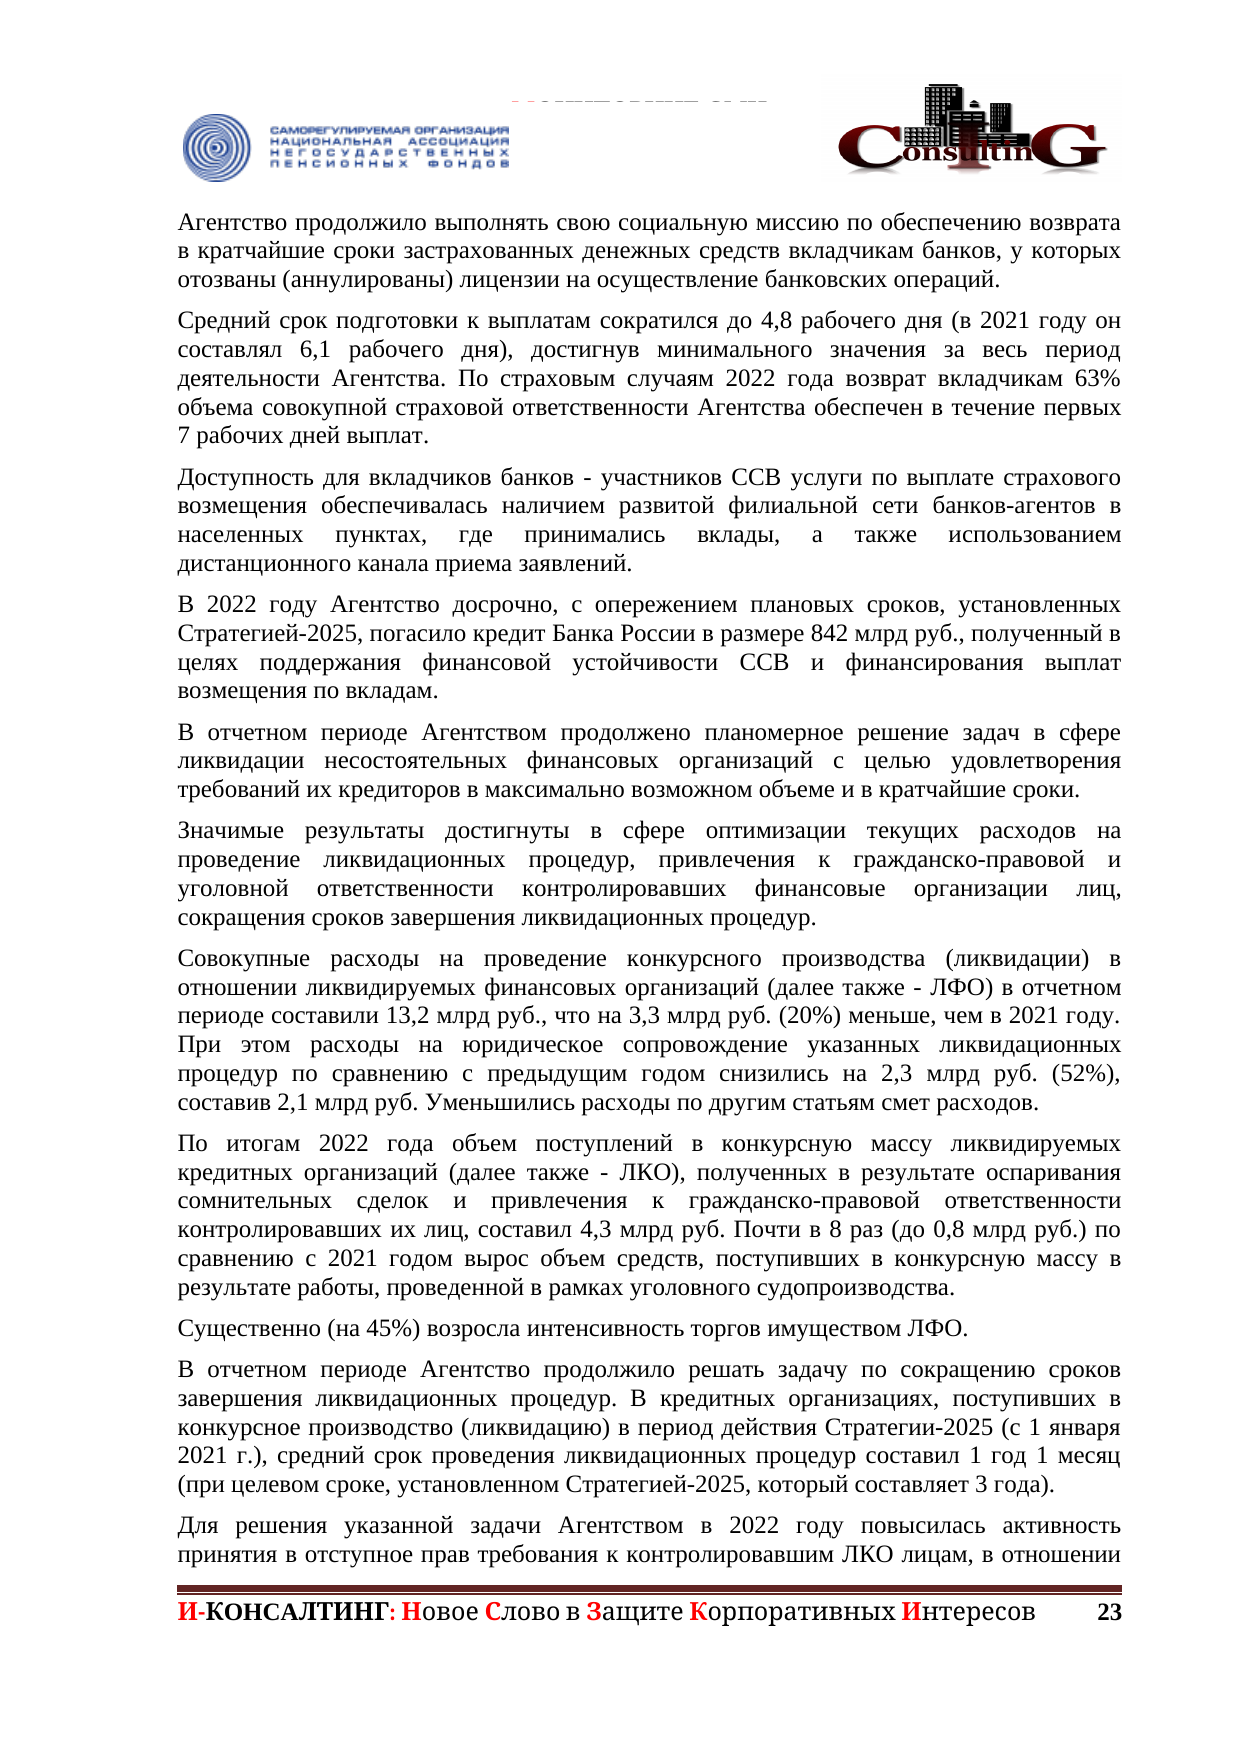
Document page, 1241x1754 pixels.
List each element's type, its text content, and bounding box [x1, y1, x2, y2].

text В отчетном периоде Агентство продолжило решать задачу по сокращению сроков завершения ликвидационных процедур. В кредитных организациях, поступивших в конкурсное производство (ликвидацию) в период действия Стратегии-2025 (с 1 января 2021 г.), средний срок проведения ликвидационных процедур составил 1 год 1 месяц (при целевом сроке, установленном Стратегией-2025, который составляет 3 года). [177, 1354, 1122, 1498]
text Агентство продолжило выполнять свою социальную миссию по обеспечению возврата в кратчайшие сроки застрахованных денежных средств вкладчикам банков, у которых отозваны (аннулированы) лицензии на осуществление банковских операций. [177, 207, 1122, 293]
text В отчетном периоде Агентством продолжено планомерное решение задач в сфере ликвидации несостоятельных финансовых организаций с целью удовлетворения требований их кредиторов в максимально возможном объеме и в кратчайшие сроки. [177, 717, 1122, 803]
text В 2022 году Агентство досрочно, с опережением плановых сроков, установленных Стратегией-2025, погасило кредит Банка России в размере 842 млрд руб., полученный в целях поддержания финансовой устойчивости ССВ и финансирования выплат возмещения по вкладам. [177, 589, 1122, 704]
text Доступность для вкладчиков банков - участников ССВ услуги по выплате страхового возмещения обеспечивалась наличием развитой филиальной сети банков-агентов в населенных пунктах, где принимались вклады, а также использованием дистанционного канала приема заявлений. [177, 462, 1122, 577]
text Совокупные расходы на проведение конкурсного производства (ликвидации) в отношении ликвидируемых финансовых организаций (далее также - ЛФО) в отчетном периоде составили 13,2 млрд руб., что на 3,3 млрд руб. (20%) меньше, чем в 2021 году. При этом расходы на юридическое сопровождение указанных ликвидационных процедур по сравнению с предыдущим годом снизились на 2,3 млрд руб. (52%), составив 2,1 млрд руб. Уменьшились расходы по другим статьям смет расходов. [177, 943, 1122, 1116]
text Средний срок подготовки к выплатам сократился до 4,8 рабочего дня (в 2021 году он составлял 6,1 рабочего дня), достигнув минимального значения за весь период деятельности Агентства. По страховым случаям 2022 года возврат вкладчикам 63% объема совокупной страховой ответственности Агентства обеспечен в течение первых 7 рабочих дней выплат. [177, 306, 1122, 449]
text По итогам 2022 года объем поступлений в конкурсную массу ликвидируемых кредитных организаций (далее также - ЛКО), полученных в результате оспаривания сомнительных сделок и привлечения к гражданско-правовой ответственности контролировавших их лиц, составил 4,3 млрд руб. Почти в 8 раз (до 0,8 млрд руб.) по сравнению с 2021 годом вырос объем средств, поступивших в конкурсную массу в результате работы, проведенной в рамках уголовного судопроизводства. [177, 1128, 1122, 1301]
text Существенно (на 45%) возросла интенсивность торгов имуществом ЛФО. [177, 1313, 1122, 1342]
picture [821, 73, 1122, 182]
picture [183, 114, 509, 182]
text Значимые результаты достигнуты в сфере оптимизации текущих расходов на проведение ликвидационных процедур, привлечения к гражданско-правовой и уголовной ответственности контролировавших финансовые организации лиц, сокращения сроков завершения ликвидационных процедур. [177, 816, 1122, 931]
